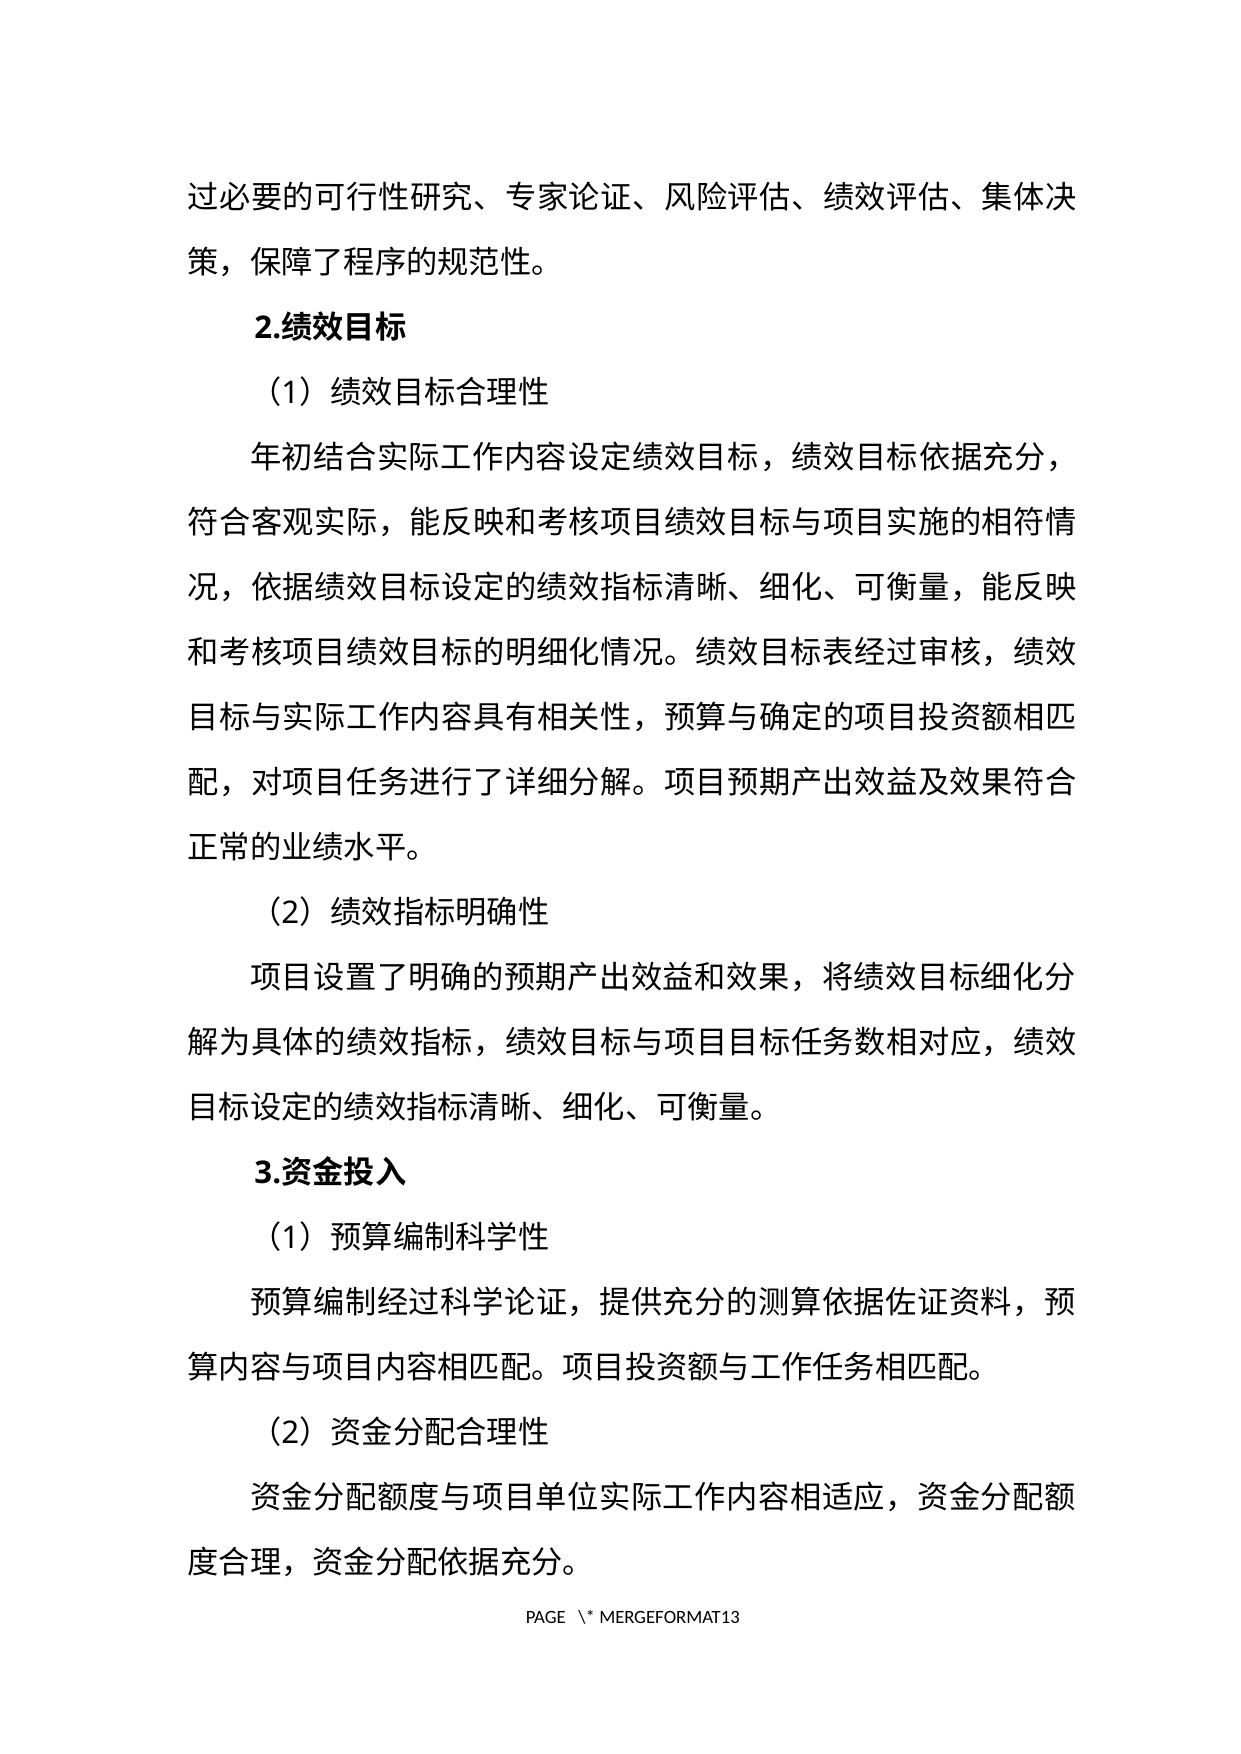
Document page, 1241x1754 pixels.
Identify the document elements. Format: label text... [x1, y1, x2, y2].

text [187, 162, 1078, 292]
text 年初结合实际工作内容设定绩效目标，绩效目标依据充分，符合客观实际，能反映和考核项目绩效目标与项目实施的相符情况，依据绩效目标设定的绩效指标清晰、细化、可衡量，能反映和考核项目绩效目标的明细化情况。绩效目标表经过审核，绩效目标与实际工作内容具有相关性，预算与确定的项目投资额相匹配，对项目任务进行了详细分解。项目预期产出效益及效果符合正常的业绩水平。 [187, 422, 1078, 877]
text 3.资金投入 [187, 1137, 1078, 1202]
text （2）资金分配合理性 [187, 1397, 1078, 1462]
text 资金分配额度与项目单位实际工作内容相适应，资金分配额度合理，资金分配依据充分。 [187, 1462, 1078, 1592]
text （1）绩效目标合理性 [187, 357, 1078, 422]
text 2.绩效目标 [187, 292, 1078, 357]
text 项目设置了明确的预期产出效益和效果，将绩效目标细化分解为具体的绩效指标，绩效目标与项目目标任务数相对应，绩效目标设定的绩效指标清晰、细化、可衡量。 [187, 942, 1078, 1137]
text 预算编制经过科学论证，提供充分的测算依据佐证资料，预算内容与项目内容相匹配。项目投资额与工作任务相匹配。 [187, 1267, 1078, 1397]
text （1）预算编制科学性 [187, 1202, 1078, 1267]
text （2）绩效指标明确性 [187, 877, 1078, 942]
